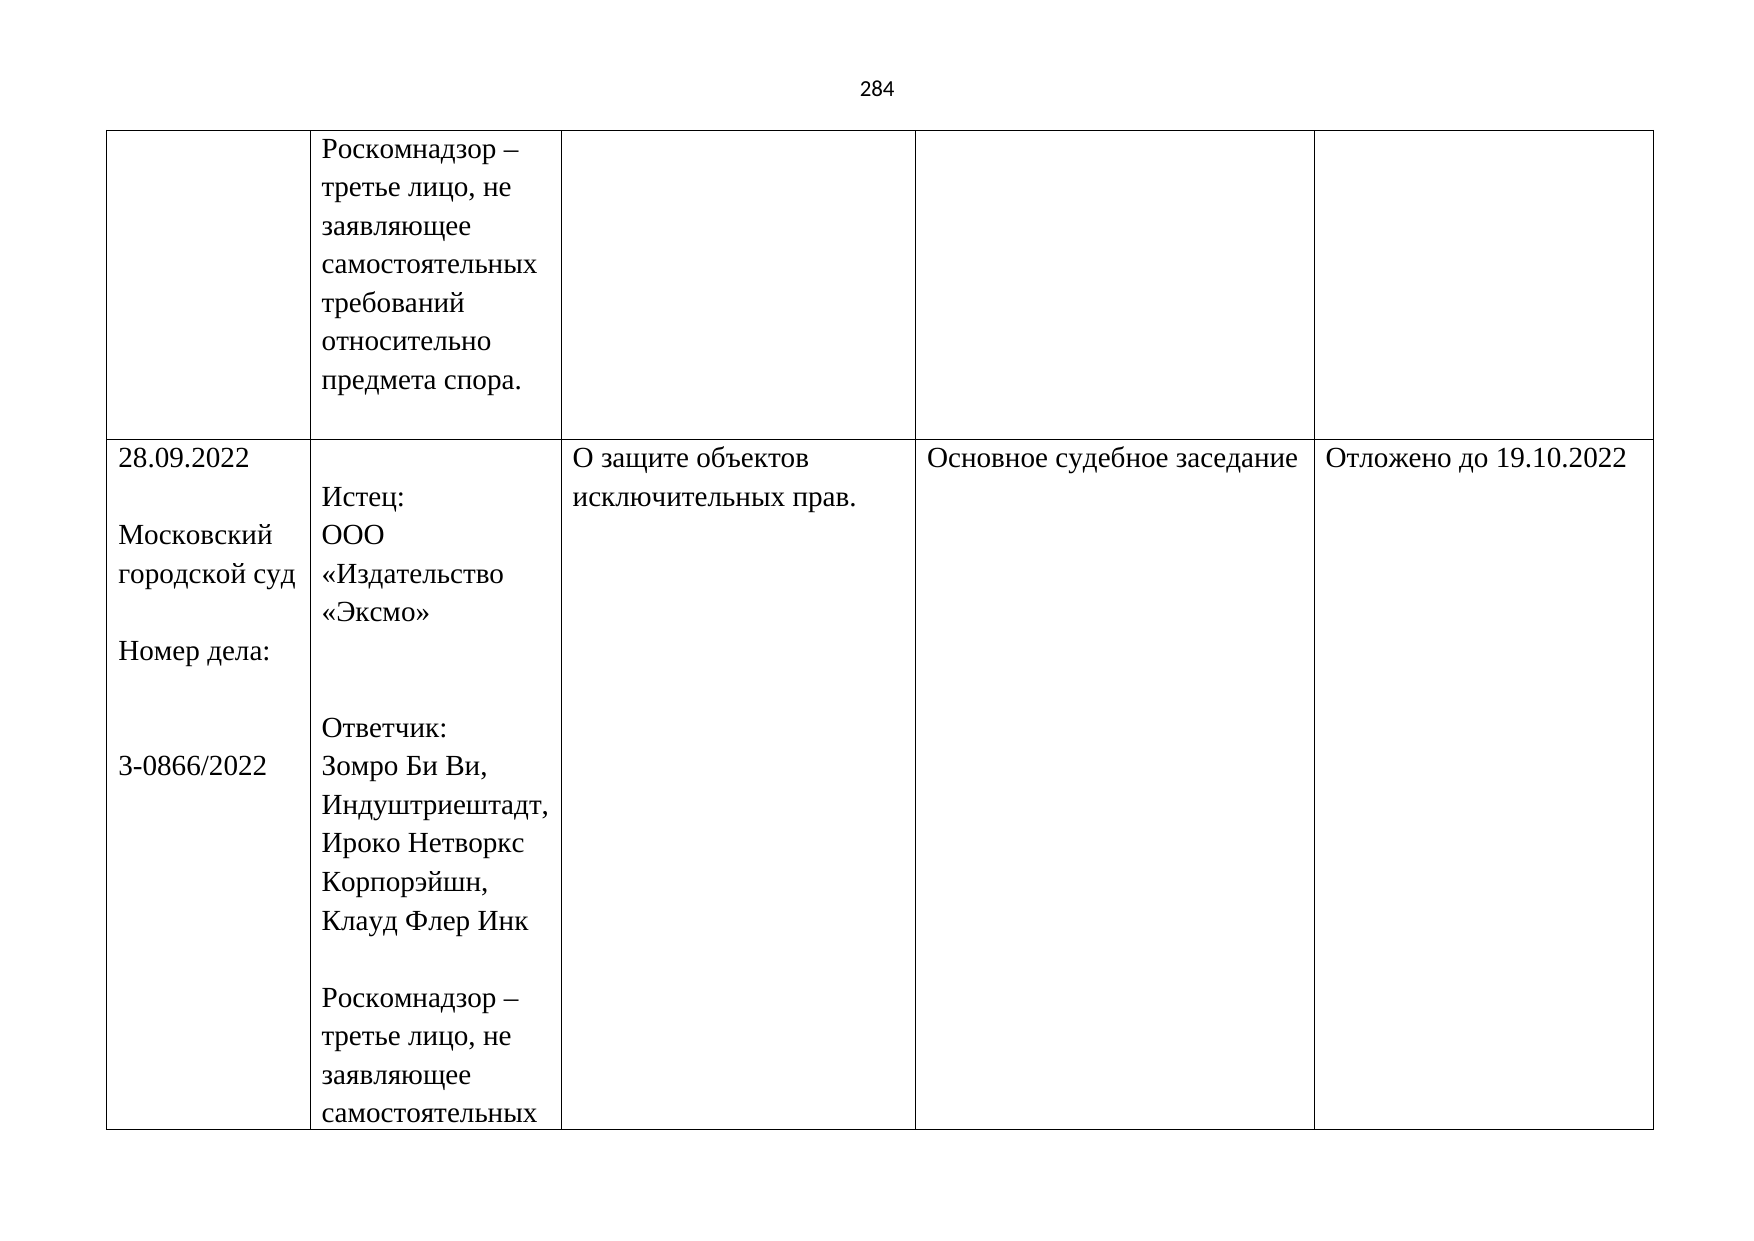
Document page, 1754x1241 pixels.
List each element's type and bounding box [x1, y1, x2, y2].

table_cell [107, 131, 310, 439]
table_cell [562, 131, 915, 439]
table_cell [107, 440, 310, 1129]
table_cell [311, 440, 561, 1129]
table_cell [916, 440, 1314, 1129]
table_cell [1315, 440, 1653, 1129]
table_cell [311, 131, 561, 439]
table_cell [562, 440, 915, 1129]
table_cell [1315, 131, 1653, 439]
table_cell [916, 131, 1314, 439]
